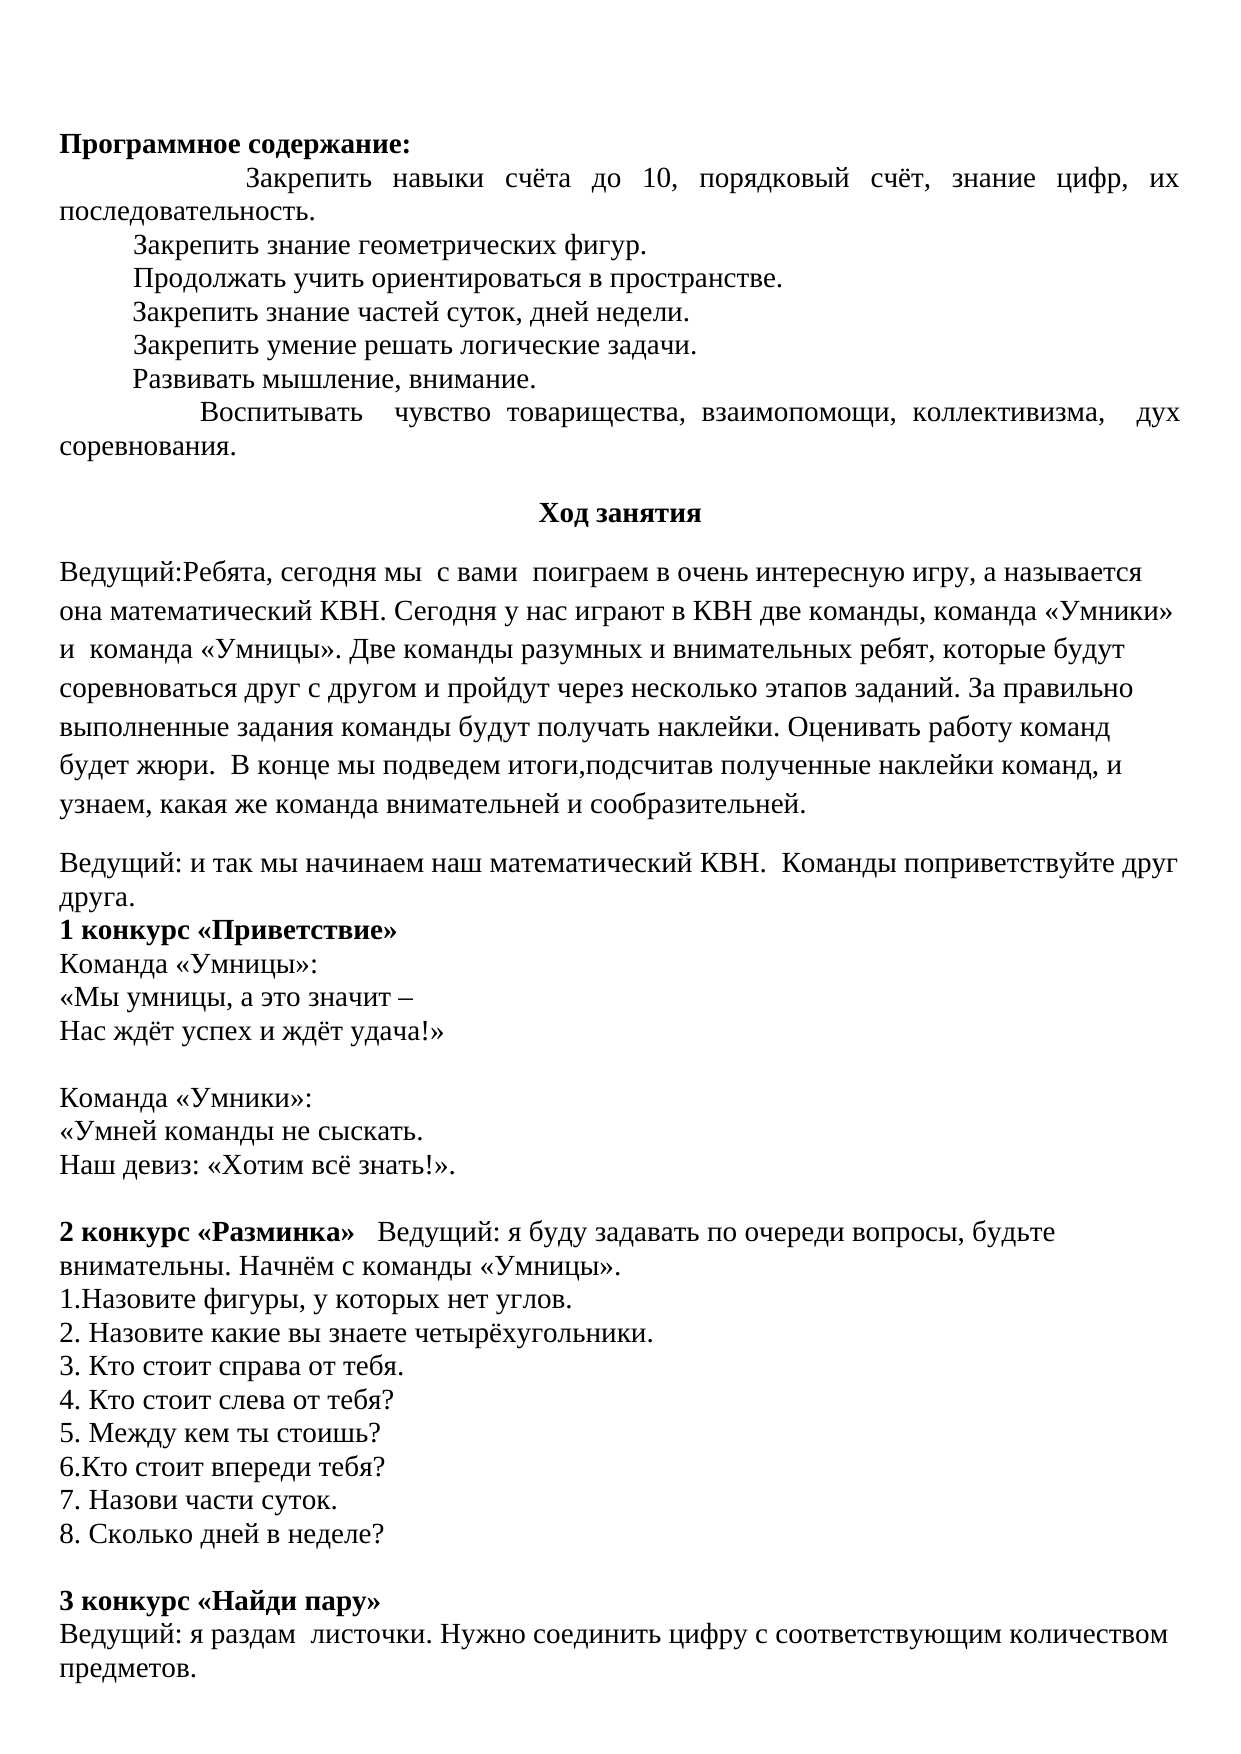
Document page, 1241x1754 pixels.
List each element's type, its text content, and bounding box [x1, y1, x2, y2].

text 2 конкурс «Разминка» Ведущий: я буду задавать по очереди вопросы, будьте внимательны. Начнём с команды «Умницы». [59, 1214, 1181, 1281]
text 3 конкурс «Найди пару» [59, 1583, 1181, 1617]
text 1 конкурс «Приветствие» [59, 912, 1181, 946]
text Команда «Умники»: [59, 1080, 1181, 1113]
text Развивать мышление, внимание. [59, 361, 1181, 394]
text Ведущий:Ребята, сегодня мы с вами поиграем в очень интересную игру, а называется она математический КВН. Сегодня у нас играют в КВН две команды, команда «Умники» и команда «Умницы». Две команды разумных и внимательных ребят, которые будут соревноваться друг с другом и пройдут через несколько этапов заданий. За правильно выполненные задания команды будут получать наклейки. Оценивать работу команд будет жюри. В конце мы подведем итоги,подсчитав полученные наклейки команд, и узнаем, какая же команда внимательней и сообразительней. [59, 554, 1181, 819]
text Закрепить умение решать логические задачи. [59, 327, 1181, 361]
text 8. Сколько дней в неделе? [59, 1516, 1181, 1549]
text 4. Кто стоит слева от тебя? [59, 1382, 1181, 1415]
text Ведущий: и так мы начинаем наш математический КВН. Команды поприветствуйте друг друга. [59, 845, 1181, 912]
text 5. Между кем ты стоишь? [59, 1415, 1181, 1449]
text Программное содержание: [59, 126, 1181, 160]
text 6.Кто стоит впереди тебя? [59, 1449, 1181, 1482]
text Ход занятия [59, 495, 1181, 529]
text Закрепить знание частей суток, дней недели. [59, 294, 1181, 327]
text Закрепить навыки счёта до 10, порядковый счёт, знание цифр, их последовательность. [59, 160, 1181, 227]
text «Мы умницы, а это значит – [59, 979, 1181, 1013]
text Продолжать учить ориентироваться в пространстве. [59, 260, 1181, 294]
text 3. Кто стоит справа от тебя. [59, 1348, 1181, 1382]
text 2. Назовите какие вы знаете четырёхугольники. [59, 1315, 1181, 1348]
text «Умней команды не сыскать. [59, 1113, 1181, 1147]
text 1.Назовите фигуры, у которых нет углов. [59, 1281, 1181, 1315]
text Воспитывать чувство товарищества, взаимопомощи, коллективизма, дух соревнования. [59, 394, 1181, 462]
text Нас ждёт успех и ждёт удача!» [59, 1013, 1181, 1046]
text Команда «Умницы»: [59, 946, 1181, 979]
text 7. Назови части суток. [59, 1482, 1181, 1516]
text Закрепить знание геометрических фигур. [59, 227, 1181, 260]
text Ведущий: я раздам листочки. Нужно соединить цифру с соответствующим количеством предметов. [59, 1617, 1181, 1684]
text Наш девиз: «Хотим всё знать!». [59, 1147, 1181, 1181]
